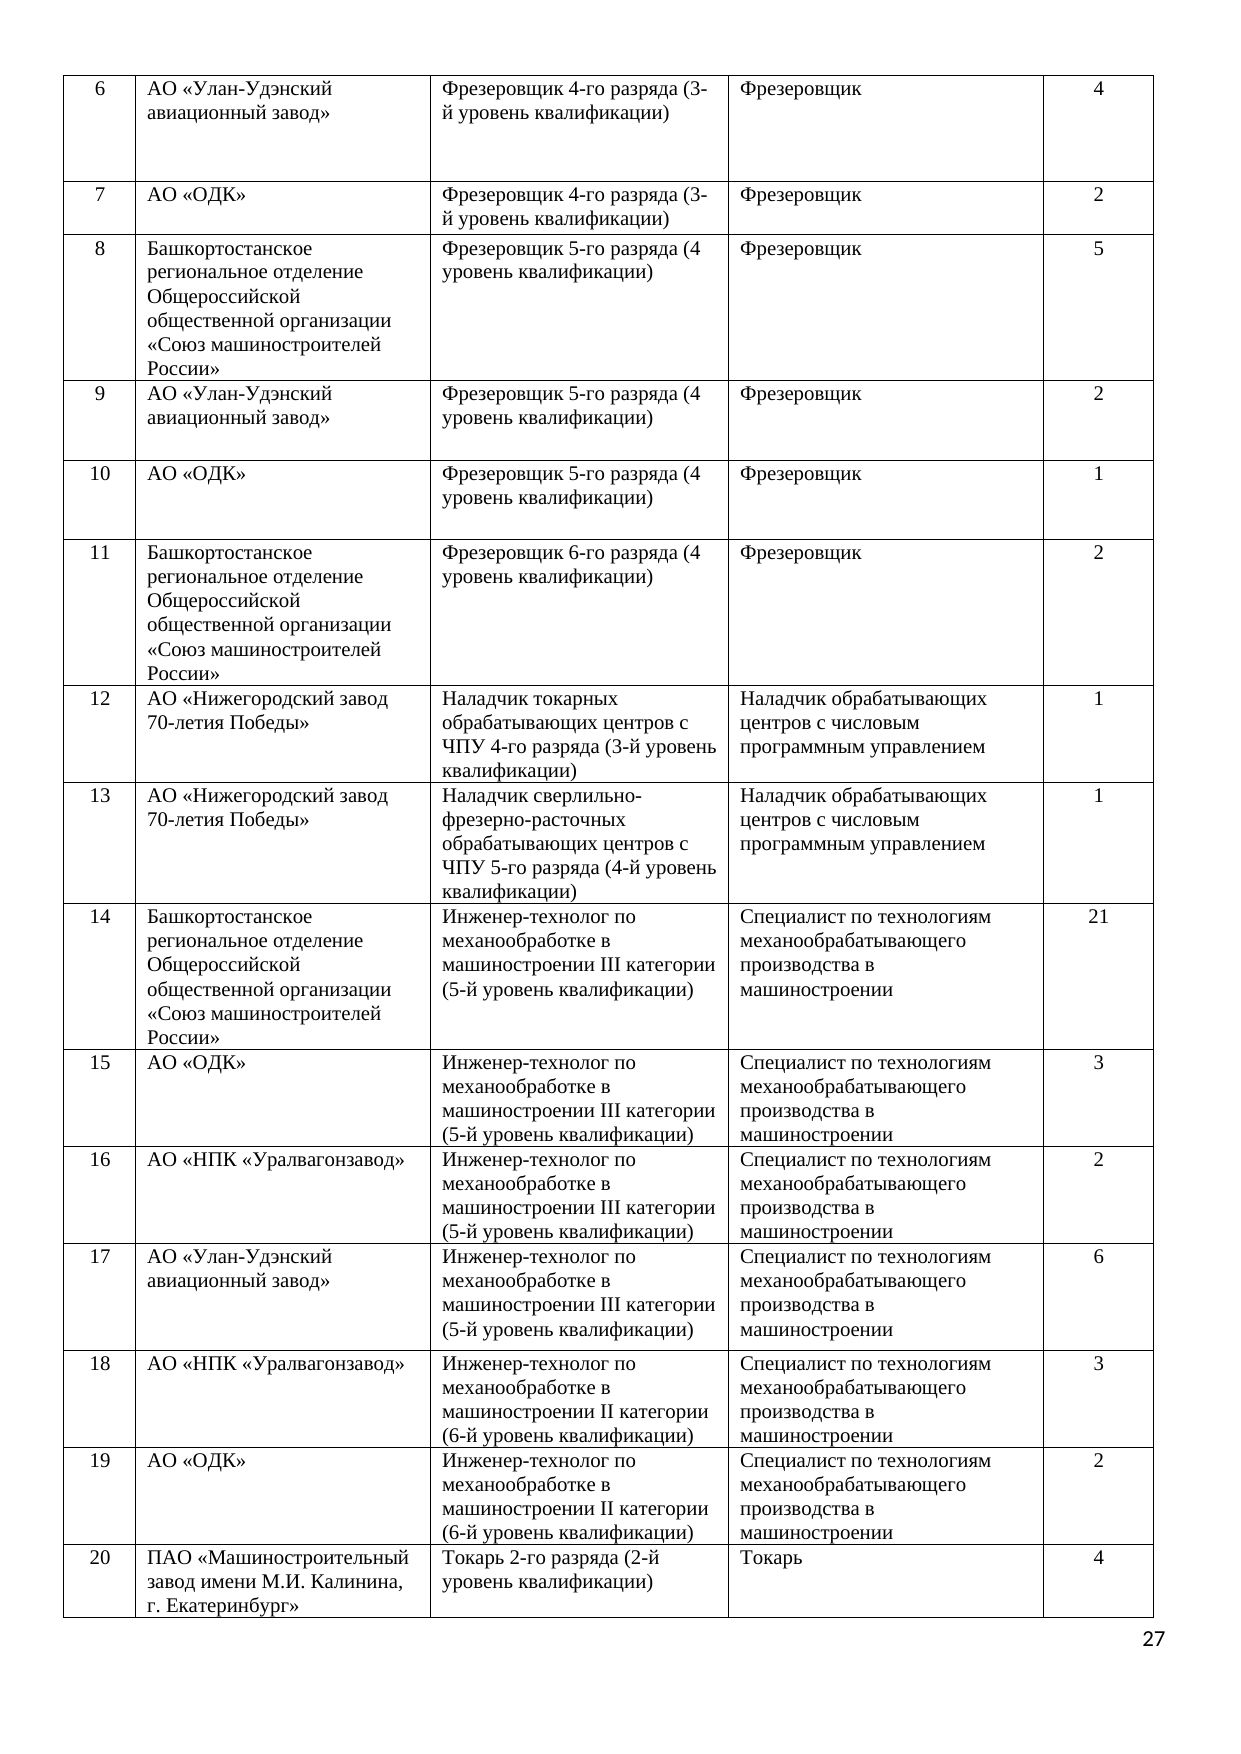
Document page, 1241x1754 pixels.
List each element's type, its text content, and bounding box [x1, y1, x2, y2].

table_cell 11 [64, 540, 135, 684]
table_cell 21 [1044, 904, 1153, 1049]
table_cell Инженер-технолог по механообработке в машиностроении II категории (6-й уровень квалификации) [431, 1448, 728, 1544]
table_cell 2 [1044, 1448, 1153, 1544]
table_cell Токарь [729, 1545, 1043, 1617]
table_cell Инженер-технолог по механообработке в машиностроении III категории (5-й уровень квалификации) [431, 1147, 728, 1243]
table_cell 8 [64, 235, 135, 380]
table_cell Башкортостанское региональное отделение Общероссийской общественной организации «Союз машиностроителей России» [136, 904, 430, 1049]
table_cell Башкортостанское региональное отделение Общероссийской общественной организации «Союз машиностроителей России» [136, 540, 430, 684]
table_cell Башкортостанское региональное отделение Общероссийской общественной организации «Союз машиностроителей России» [136, 235, 430, 380]
table_cell Специалист по технологиям механообрабатывающего производства в машиностроении [729, 1448, 1043, 1544]
table_cell 16 [64, 1147, 135, 1243]
table_cell АО «Нижегородский завод 70-летия Победы» [136, 783, 430, 903]
table_cell АО «Улан-Удэнский авиационный завод» [136, 1244, 430, 1349]
table_cell Фрезеровщик [729, 540, 1043, 684]
table_cell АО «Нижегородский завод 70-летия Победы» [136, 686, 430, 782]
table_cell 2 [1044, 1147, 1153, 1243]
table_cell 18 [64, 1351, 135, 1447]
table_cell 2 [1044, 182, 1153, 234]
table_cell Фрезеровщик 5-го разряда (4 уровень квалификации) [431, 461, 728, 539]
table_cell Фрезеровщик [729, 76, 1043, 181]
table_cell 4 [1044, 1545, 1153, 1617]
table_cell Фрезеровщик [729, 235, 1043, 380]
table_cell 1 [1044, 686, 1153, 782]
table_cell АО «ОДК» [136, 1050, 430, 1146]
table_cell 2 [1044, 540, 1153, 684]
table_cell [431, 76, 728, 181]
table_cell Специалист по технологиям механообрабатывающего производства в машиностроении [729, 1147, 1043, 1243]
table_cell Наладчик обрабатывающих центров с числовым программным управлением [729, 783, 1043, 903]
table_cell 10 [64, 461, 135, 539]
table_cell АО «ОДК» [136, 461, 430, 539]
table_cell 20 [64, 1545, 135, 1617]
table_cell 1 [1044, 783, 1153, 903]
table_cell 9 [64, 381, 135, 459]
table_cell Фрезеровщик [729, 381, 1043, 459]
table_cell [431, 1545, 728, 1617]
table_cell АО «ОДК» [136, 1448, 430, 1544]
table_cell 14 [64, 904, 135, 1049]
table_cell Инженер-технолог по механообработке в машиностроении III категории (5-й уровень квалификации) [431, 1244, 728, 1349]
table_cell АО «НПК «Уралвагонзавод» [136, 1147, 430, 1243]
table_cell АО «НПК «Уралвагонзавод» [136, 1351, 430, 1447]
table_cell Наладчик обрабатывающих центров с числовым программным управлением [729, 686, 1043, 782]
table_cell 19 [64, 1448, 135, 1544]
table_cell 17 [64, 1244, 135, 1349]
table_cell Фрезеровщик 5-го разряда (4 уровень квалификации) [431, 235, 728, 380]
table_cell АО «Улан-Удэнский авиационный завод» [136, 76, 430, 181]
table_cell Фрезеровщик [729, 182, 1043, 234]
table_cell Фрезеровщик [729, 461, 1043, 539]
table_cell 12 [64, 686, 135, 782]
table_cell 7 [64, 182, 135, 234]
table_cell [431, 182, 728, 234]
table_cell 4 [1044, 76, 1153, 181]
table_cell 15 [64, 1050, 135, 1146]
table_cell Инженер-технолог по механообработке в машиностроении III категории (5-й уровень квалификации) [431, 904, 728, 1049]
table_cell АО «Улан-Удэнский авиационный завод» [136, 381, 430, 459]
table_cell 3 [1044, 1050, 1153, 1146]
table_cell 13 [64, 783, 135, 903]
table_cell Специалист по технологиям механообрабатывающего производства в машиностроении [729, 1050, 1043, 1146]
table_cell Инженер-технолог по механообработке в машиностроении III категории (5-й уровень квалификации) [431, 1050, 728, 1146]
table_cell 6 [1044, 1244, 1153, 1349]
table_cell 5 [1044, 235, 1153, 380]
table_cell ПАО «Машиностроительный завод имени М.И. Калинина, г. Екатеринбург» [136, 1545, 430, 1617]
table_cell Специалист по технологиям механообрабатывающего производства в машиностроении [729, 904, 1043, 1049]
table_cell 3 [1044, 1351, 1153, 1447]
table_cell Фрезеровщик 6-го разряда (4 уровень квалификации) [431, 540, 728, 684]
table_cell 1 [1044, 461, 1153, 539]
table_cell Наладчик сверлильно-фрезерно-расточных обрабатывающих центров с ЧПУ 5-го разряда (4-й уровень квалификации) [431, 783, 728, 903]
table_cell Инженер-технолог по механообработке в машиностроении II категории (6-й уровень квалификации) [431, 1351, 728, 1447]
table_cell Фрезеровщик 5-го разряда (4 уровень квалификации) [431, 381, 728, 459]
table_cell Наладчик токарных обрабатывающих центров с ЧПУ 4-го разряда (3-й уровень квалификации) [431, 686, 728, 782]
table_cell 2 [1044, 381, 1153, 459]
table_cell Специалист по технологиям механообрабатывающего производства в машиностроении [729, 1244, 1043, 1349]
table_cell Специалист по технологиям механообрабатывающего производства в машиностроении [729, 1351, 1043, 1447]
table_cell АО «ОДК» [136, 182, 430, 234]
table_cell 6 [64, 76, 135, 181]
